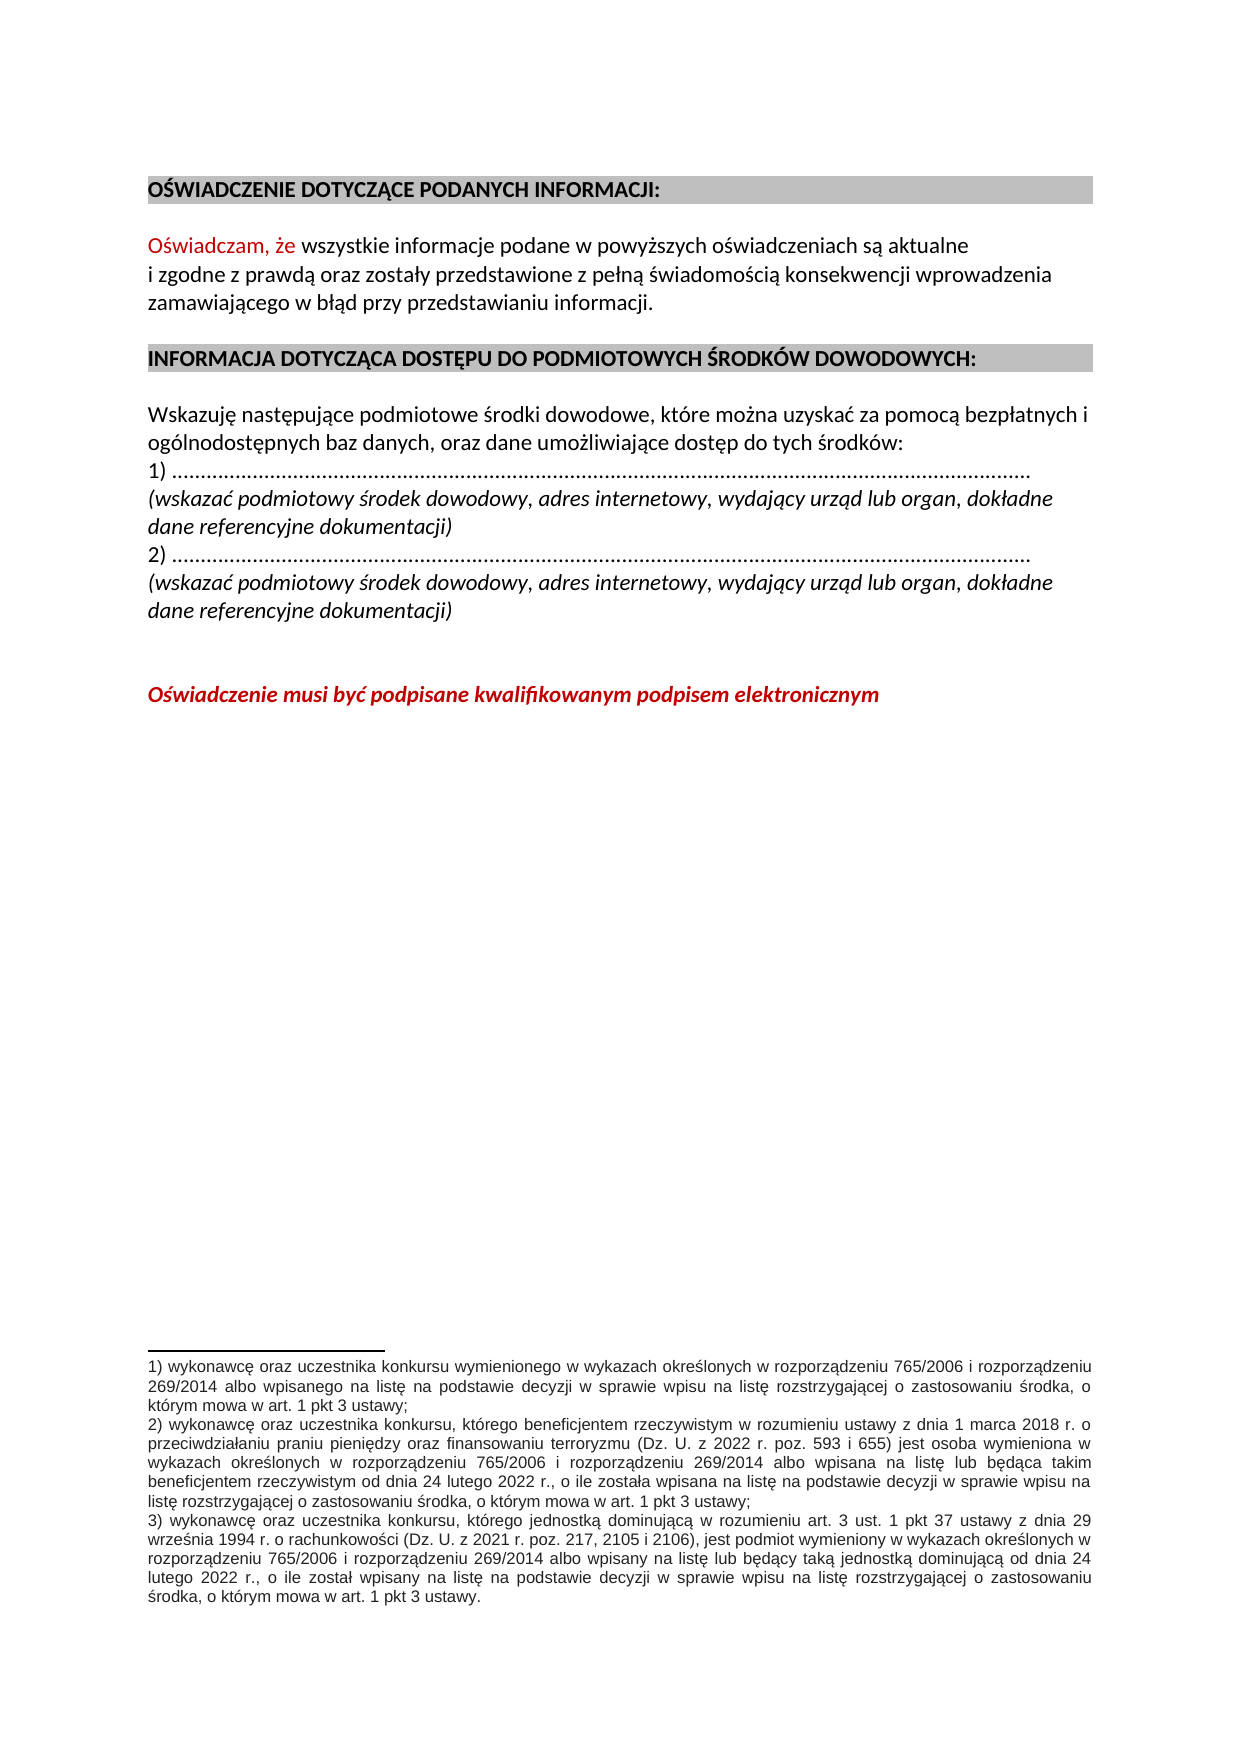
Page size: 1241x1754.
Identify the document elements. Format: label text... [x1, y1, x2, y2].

text INFORMACJA DOTYCZĄCA DOSTĘPU DO PODMIOTOWYCH ŚRODKÓW DOWODOWYCH: [148, 344, 1093, 372]
text Oświadczam, że wszystkie informacje podane w powyższych oświadczeniach są aktualne i zgodne z prawdą oraz zostały przedstawione z pełną świadomością konsekwencji wprowadzenia zamawiającego w błąd przy przedstawianiu informacji. [148, 232, 1093, 316]
text 2) ..................................................................................................................................................... [148, 540, 1093, 568]
text Oświadczenie musi być podpisane kwalifikowanym podpisem elektronicznym [148, 680, 1093, 708]
text OŚWIADCZENIE DOTYCZĄCE PODANYCH INFORMACJI: [148, 176, 1093, 204]
text Wskazuję następujące podmiotowe środki dowodowe, które można uzyskać za pomocą bezpłatnych i ogólnodostępnych baz danych, oraz dane umożliwiające dostęp do tych środków: [148, 400, 1093, 456]
text 1) ..................................................................................................................................................... [148, 456, 1093, 484]
text (wskazać podmiotowy środek dowodowy, adres internetowy, wydający urząd lub organ, dokładne dane referencyjne dokumentacji) [148, 484, 1093, 540]
text (wskazać podmiotowy środek dowodowy, adres internetowy, wydający urząd lub organ, dokładne dane referencyjne dokumentacji) [148, 568, 1093, 624]
